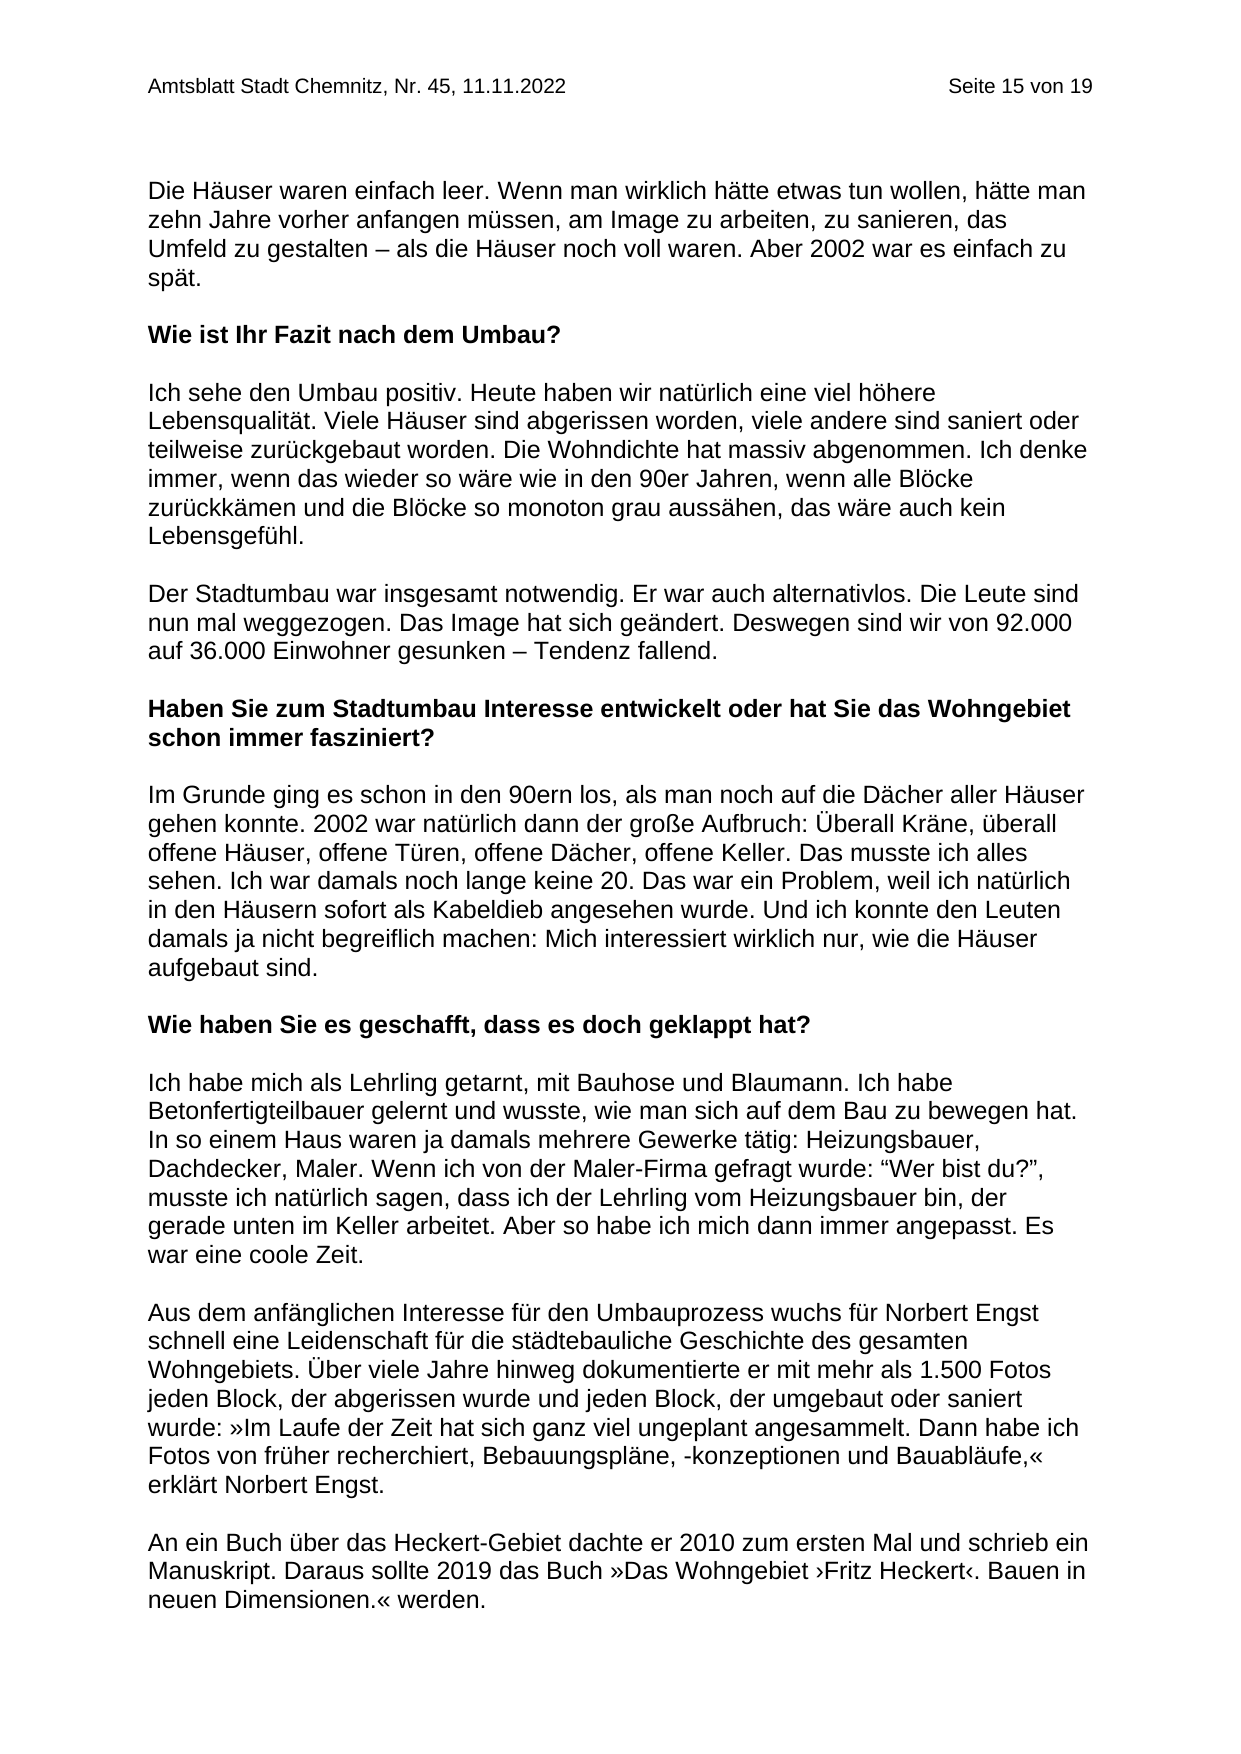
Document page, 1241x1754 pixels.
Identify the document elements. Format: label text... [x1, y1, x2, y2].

text Ich habe mich als Lehrling getarnt, mit Bauhose und Blaumann. Ich habe Betonfertigteilbauer gelernt und wusste, wie man sich auf dem Bau zu bewegen hat. In so einem Haus waren ja damals mehrere Gewerke tätig: Heizungsbauer, Dachdecker, Maler. Wenn ich von der Maler-Firma gefragt wurde: “Wer bist du?”, musste ich natürlich sagen, dass ich der Lehrling vom Heizungsbauer bin, der gerade unten im Keller arbeitet. Aber so habe ich mich dann immer angepasst. Es war eine coole Zeit. [148, 1068, 1093, 1269]
text Ich sehe den Umbau positiv. Heute haben wir natürlich eine viel höhere Lebensqualität. Viele Häuser sind abgerissen worden, viele andere sind saniert oder teilweise zurückgebaut worden. Die Wohndichte hat massiv abgenommen. Ich denke immer, wenn das wieder so wäre wie in den 90er Jahren, wenn alle Blöcke zurückkämen und die Blöcke so monoton grau aussähen, das wäre auch kein Lebensgefühl. [148, 378, 1093, 550]
text Die Häuser waren einfach leer. Wenn man wirklich hätte etwas tun wollen, hätte man zehn Jahre vorher anfangen müssen, am Image zu arbeiten, zu sanieren, das Umfeld zu gestalten – als die Häuser noch voll waren. Aber 2002 war es einfach zu spät. [148, 176, 1093, 291]
text Wie ist Ihr Fazit nach dem Umbau? [148, 320, 1093, 349]
text Aus dem anfänglichen Interesse für den Umbauprozess wuchs für Norbert Engst schnell eine Leidenschaft für die städtebauliche Geschichte des gesamten Wohngebiets. Über viele Jahre hinweg dokumentierte er mit mehr als 1.500 Fotos jeden Block, der abgerissen wurde und jeden Block, der umgebaut oder saniert wurde: »Im Laufe der Zeit hat sich ganz viel ungeplant angesammelt. Dann habe ich Fotos von früher recherchiert, Bebauungspläne, -konzeptionen und Bauabläufe,« erklärt Norbert Engst. [148, 1298, 1093, 1499]
text Im Grunde ging es schon in den 90ern los, als man noch auf die Dächer aller Häuser gehen konnte. 2002 war natürlich dann der große Aufbruch: Überall Kräne, überall offene Häuser, offene Türen, offene Dächer, offene Keller. Das musste ich alles sehen. Ich war damals noch lange keine 20. Das war ein Problem, weil ich natürlich in den Häusern sofort als Kabeldieb angesehen wurde. Und ich konnte den Leuten damals ja nicht begreiflich machen: Mich interessiert wirklich nur, wie die Häuser aufgebaut sind. [148, 780, 1093, 981]
text Wie haben Sie es geschafft, dass es doch geklappt hat? [148, 1010, 1093, 1039]
text Haben Sie zum Stadtumbau Interesse entwickelt oder hat Sie das Wohngebiet schon immer fasziniert? [148, 694, 1093, 751]
text An ein Buch über das Heckert-Gebiet dachte er 2010 zum ersten Mal und schrieb ein Manuskript. Daraus sollte 2019 das Buch »Das Wohngebiet ›Fritz Heckert‹. Bauen in neuen Dimensionen.« werden. [148, 1528, 1093, 1614]
text Der Stadtumbau war insgesamt notwendig. Er war auch alternativlos. Die Leute sind nun mal weggezogen. Das Image hat sich geändert. Deswegen sind wir von 92.000 auf 36.000 Einwohner gesunken – Tendenz fallend. [148, 579, 1093, 665]
